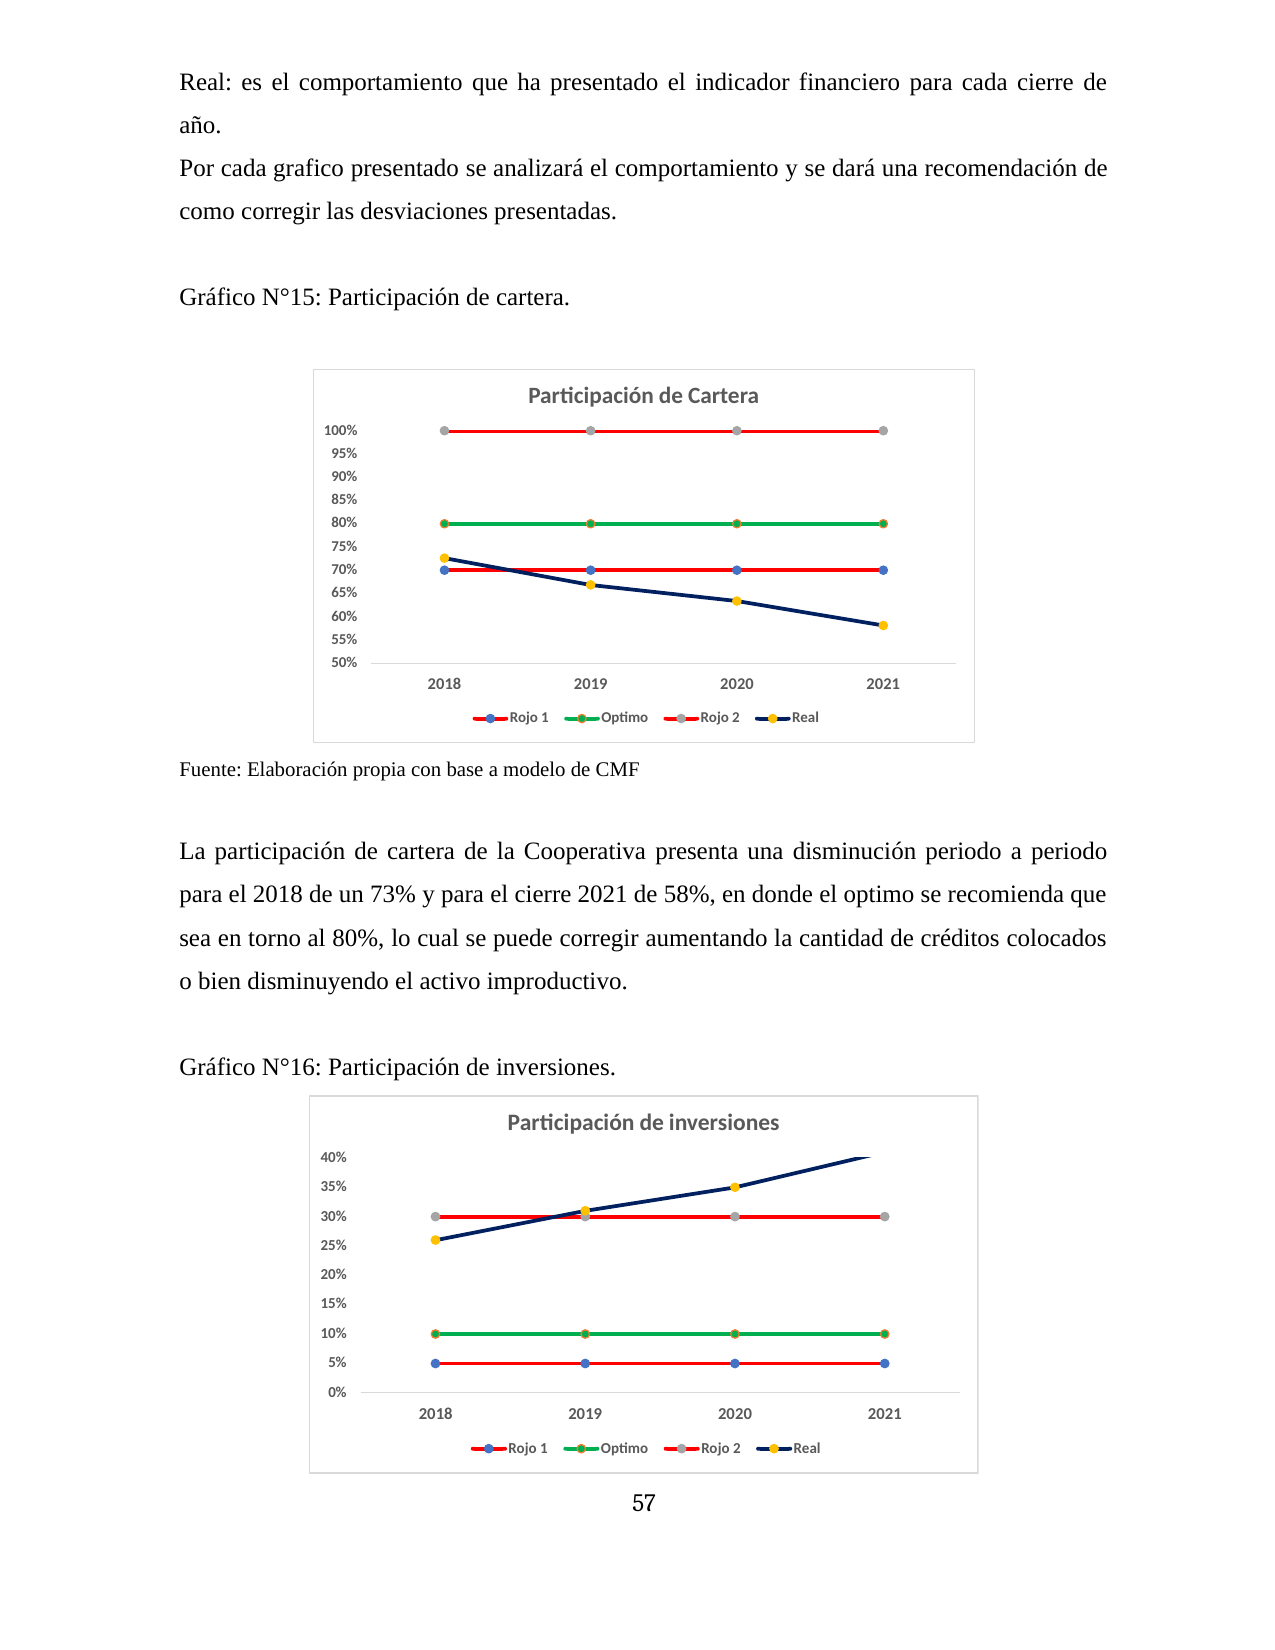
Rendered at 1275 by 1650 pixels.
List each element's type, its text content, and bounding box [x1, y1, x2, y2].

text Fuente: Elaboración propia con base a modelo de CMF [179, 757, 1108, 781]
text Por cada grafico presentado se analizará el comportamiento y se dará una recomendación de como corregir las desviaciones presentadas. [179, 153, 1108, 225]
text La participación de cartera de la Cooperativa presenta una disminución periodo a periodo para el 2018 de un 73% y para el cierre 2021 de 58%, en donde el optimo se recomienda que sea en torno al 80%, lo cual se puede corregir aumentando la cantidad de créditos colocados o bien disminuyendo el activo improductivo. [179, 836, 1108, 994]
text Real: es el comportamiento que ha presentado el indicador financiero para cada cierre de año. [179, 67, 1108, 138]
text Gráfico N°16: Participación de inversiones. [179, 1052, 1108, 1081]
text Gráfico N°15: Participación de cartera. [179, 282, 1108, 311]
